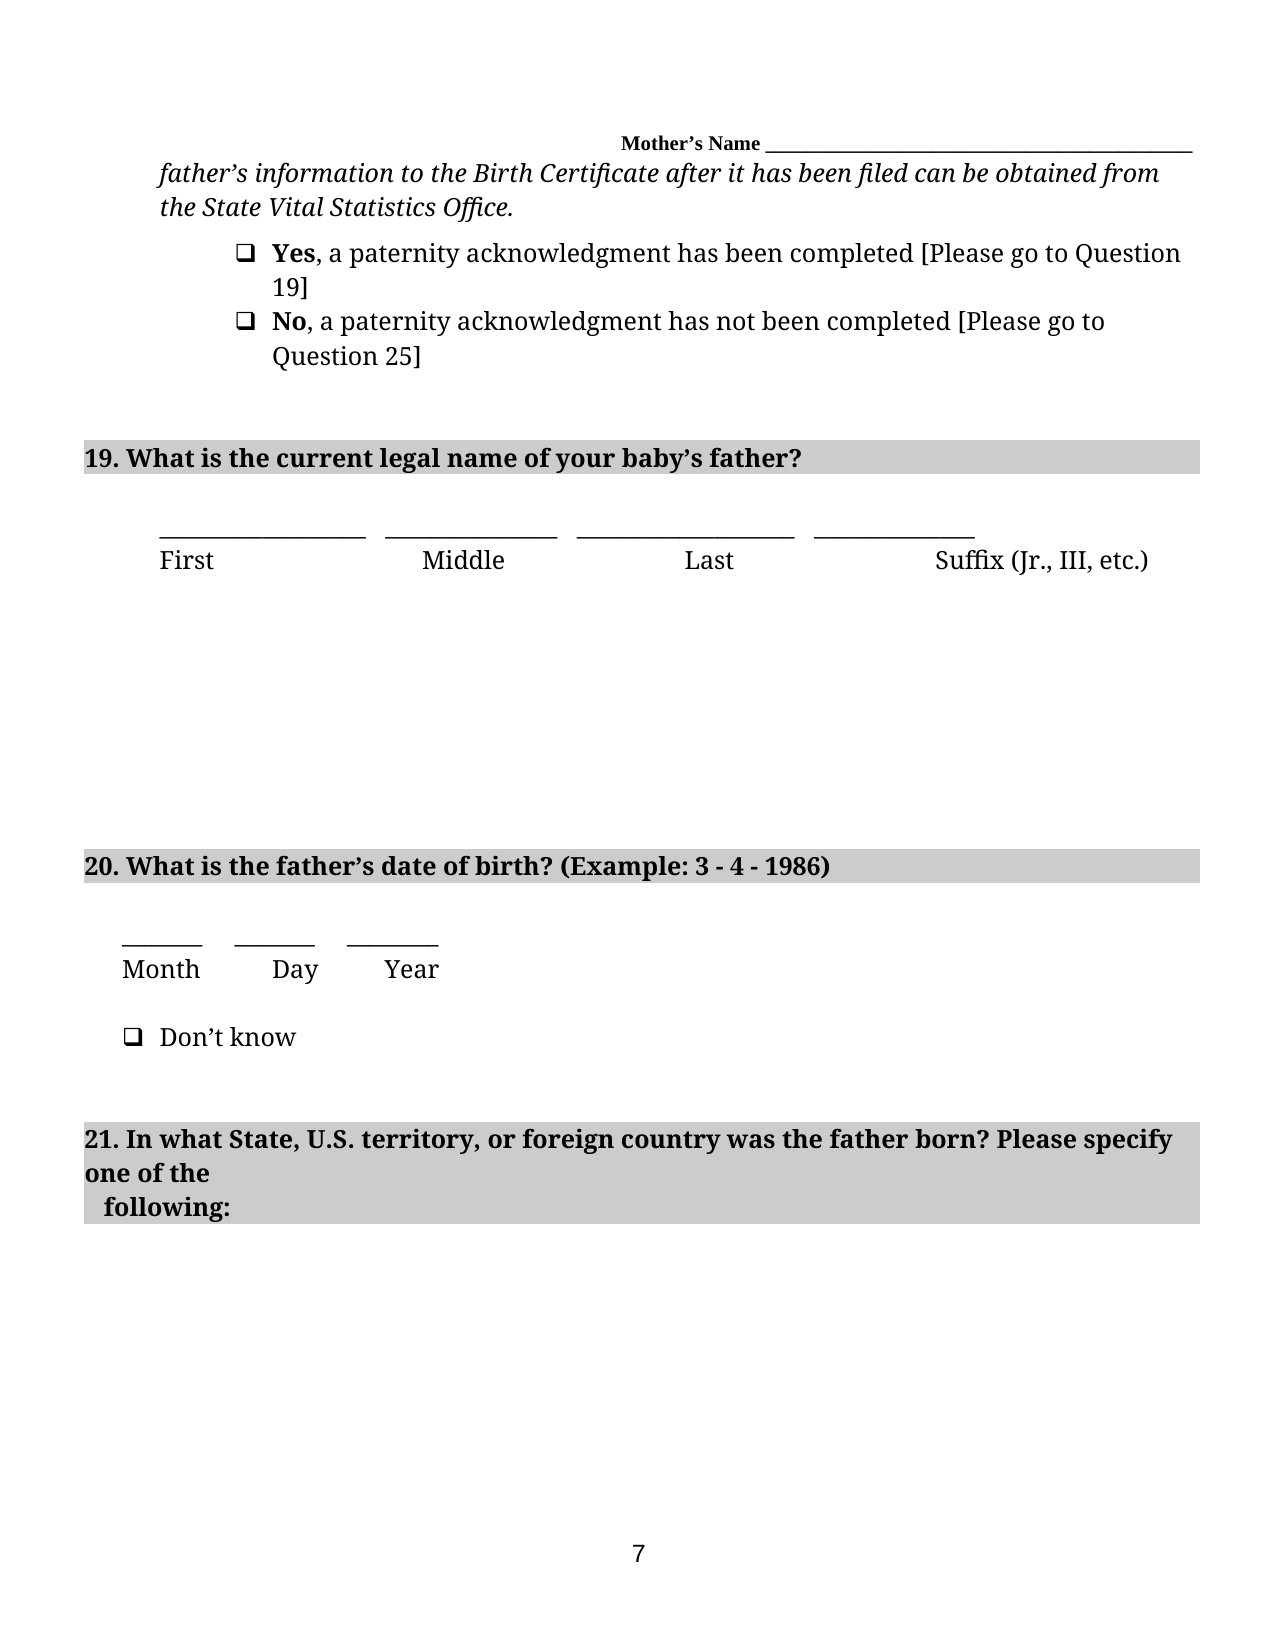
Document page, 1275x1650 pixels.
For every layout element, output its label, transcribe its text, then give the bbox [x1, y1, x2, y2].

text _______ _______ ________ [84, 917, 1192, 951]
text 21. In what State, U.S. territory, or foreign country was the father born? Please specify one of the [84, 1122, 1200, 1190]
text Month Day Year [122, 951, 1192, 985]
text __________________ _______________ ___________________ ______________ [159, 508, 1192, 542]
text following: [84, 1190, 1200, 1224]
text 19. What is the current legal name of your baby’s father? [84, 440, 1200, 474]
text Yes, a paternity acknowledgment has been completed [Please go to Question 19] [234, 236, 1200, 304]
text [159, 155, 1200, 223]
text 20. What is the father’s date of birth? (Example: 3 - 4 - 1986) [84, 849, 1200, 883]
text No, a paternity acknowledgment has not been completed [Please go to Question 25] [234, 304, 1200, 372]
text First Middle Last Suffix (Jr., III, etc.) [159, 542, 1192, 577]
text Don’t know [122, 1019, 1200, 1053]
